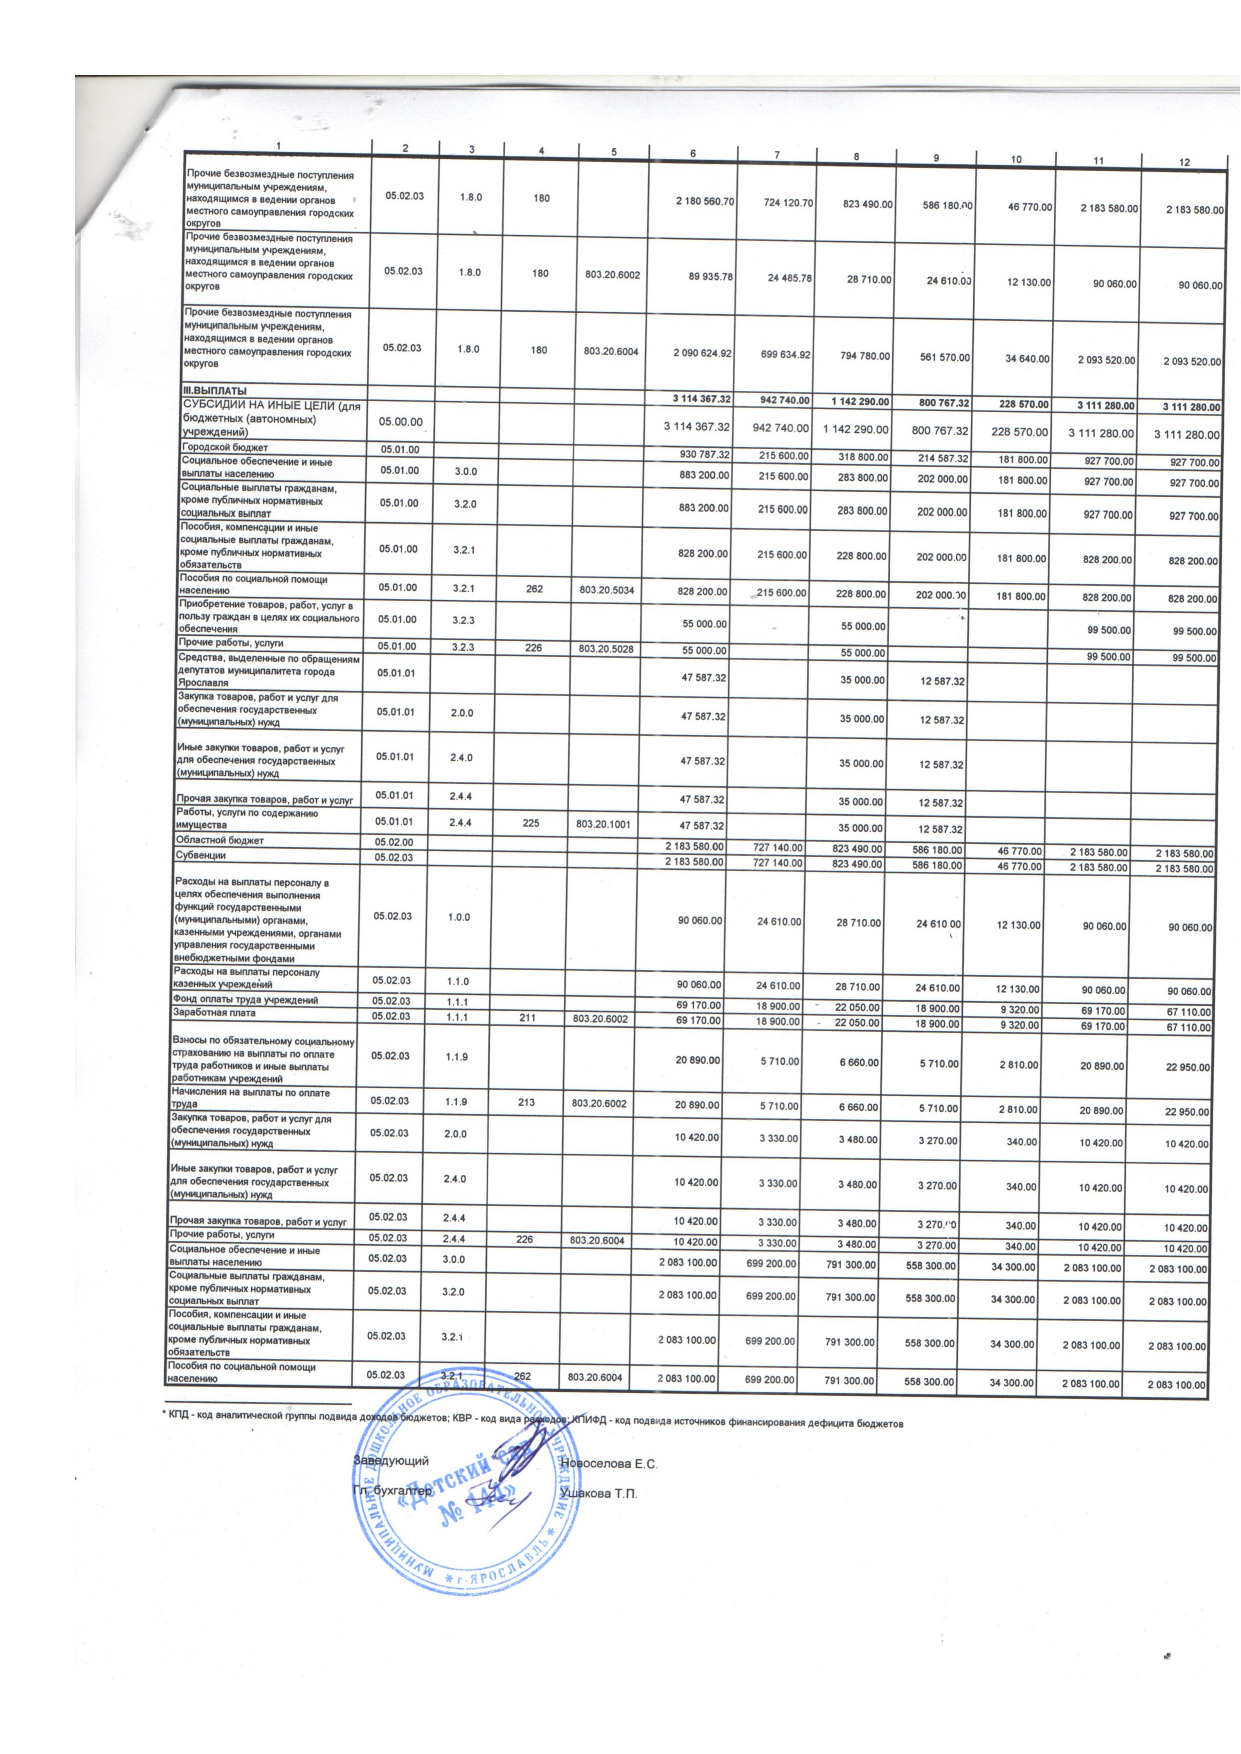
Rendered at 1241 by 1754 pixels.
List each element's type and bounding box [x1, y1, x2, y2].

picture [75, 75, 1241, 1679]
